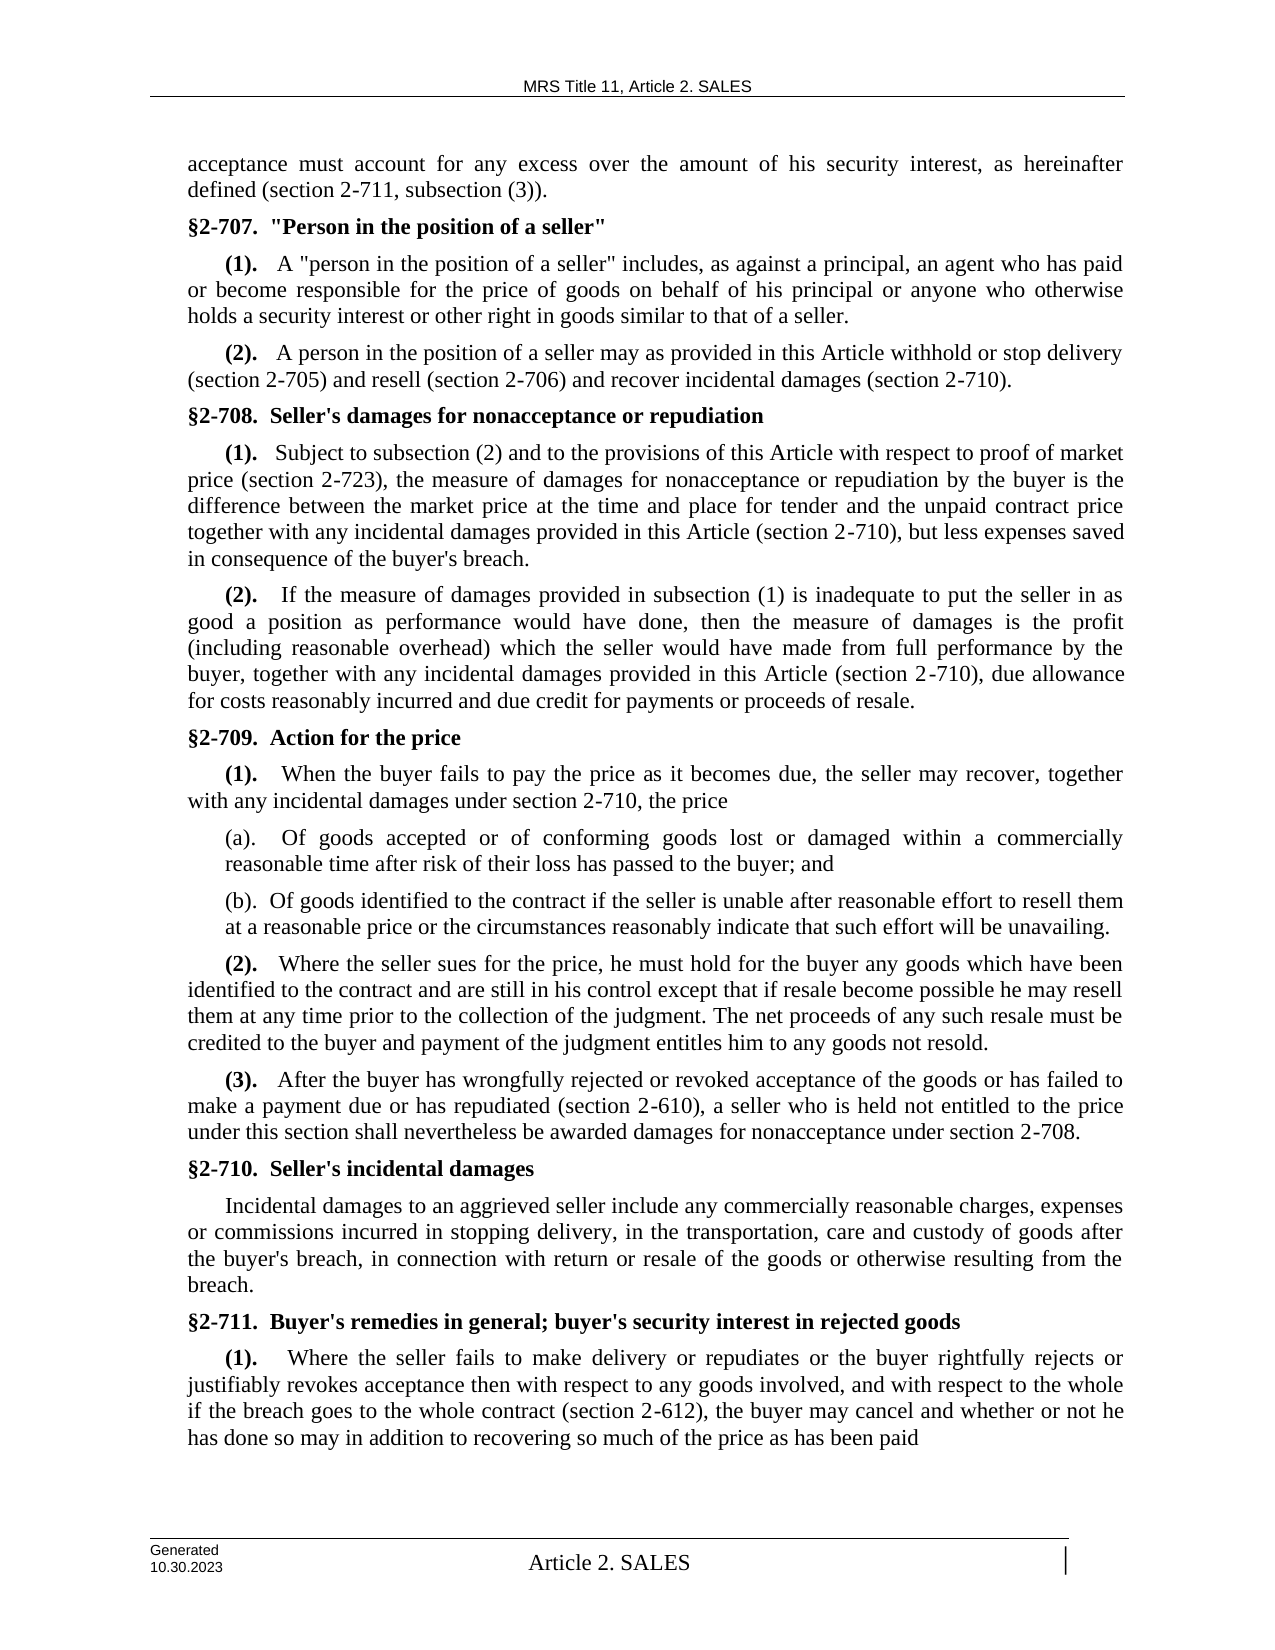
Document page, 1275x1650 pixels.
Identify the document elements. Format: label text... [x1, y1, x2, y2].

text (2). If the measure of damages provided in subsection (1) is inadequate to put the seller in as good a position as performance would have done, then the measure of damages is the profit (including reasonable overhead) which the seller would have made from full performance by the buyer, together with any incidental damages provided in this Article (section 2‑710), due allowance for costs reasonably incurred and due credit for payments or proceeds of resale. [187, 581, 1125, 713]
text (a). Of goods accepted or of conforming goods lost or damaged within a commercially reasonable time after risk of their loss has passed to the buyer; and [225, 823, 1125, 876]
text (3). After the buyer has wrongfully rejected or revoked acceptance of the goods or has failed to make a payment due or has repudiated (section 2‑610), a seller who is held not entitled to the price under this section shall nevertheless be awarded damages for nonacceptance under section 2‑708. [187, 1066, 1125, 1145]
text §2-708. Seller's damages for nonacceptance or repudiation [187, 402, 1125, 429]
text Incidental damages to an aggrieved seller include any commercially reasonable charges, expenses or commissions incurred in stopping delivery, in the transportation, care and custody of goods after the buyer's breach, in connection with return or resale of the goods or otherwise resulting from the breach. [187, 1192, 1125, 1297]
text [187, 150, 1125, 203]
text (1). Subject to subsection (2) and to the provisions of this Article with respect to proof of market price (section 2‑723), the measure of damages for nonacceptance or repudiation by the buyer is the difference between the market price at the time and place for tender and the unpaid contract price together with any incidental damages provided in this Article (section 2‑710), but less expenses saved in consequence of the buyer's breach. [187, 439, 1125, 571]
text §2-710. Seller's incidental damages [187, 1155, 1125, 1181]
text §2-707. "Person in the position of a seller" [187, 213, 1125, 239]
text (1). A "person in the position of a seller" includes, as against a principal, an agent who has paid or become responsible for the price of goods on behalf of his principal or anyone who otherwise holds a security interest or other right in goods similar to that of a seller. [187, 250, 1125, 329]
text §2-711. Buyer's remedies in general; buyer's security interest in rejected goods [187, 1308, 1125, 1334]
text (2). A person in the position of a seller may as provided in this Article withhold or stop delivery (section 2‑705) and resell (section 2‑706) and recover incidental damages (section 2‑710). [187, 339, 1125, 392]
text (1). Where the seller fails to make delivery or repudiates or the buyer rightfully rejects or justifiably revokes acceptance then with respect to any goods involved, and with respect to the whole if the breach goes to the whole contract (section 2‑612), the buyer may cancel and whether or not he has done so may in addition to recovering so much of the price as has been paid [187, 1344, 1125, 1450]
text (2). Where the seller sues for the price, he must hold for the buyer any goods which have been identified to the contract and are still in his control except that if resale become possible he may resell them at any time prior to the collection of the judgment. The net proceeds of any such resale must be credited to the buyer and payment of the judgment entitles him to any goods not resold. [187, 950, 1125, 1055]
text (1). When the buyer fails to pay the price as it becomes due, the seller may recover, together with any incidental damages under section 2‑710, the price [187, 760, 1125, 813]
text (b). Of goods identified to the contract if the seller is unable after reasonable effort to resell them at a reasonable price or the circumstances reasonably indicate that such effort will be unavailing. [225, 887, 1125, 939]
text §2-709. Action for the price [187, 724, 1125, 750]
